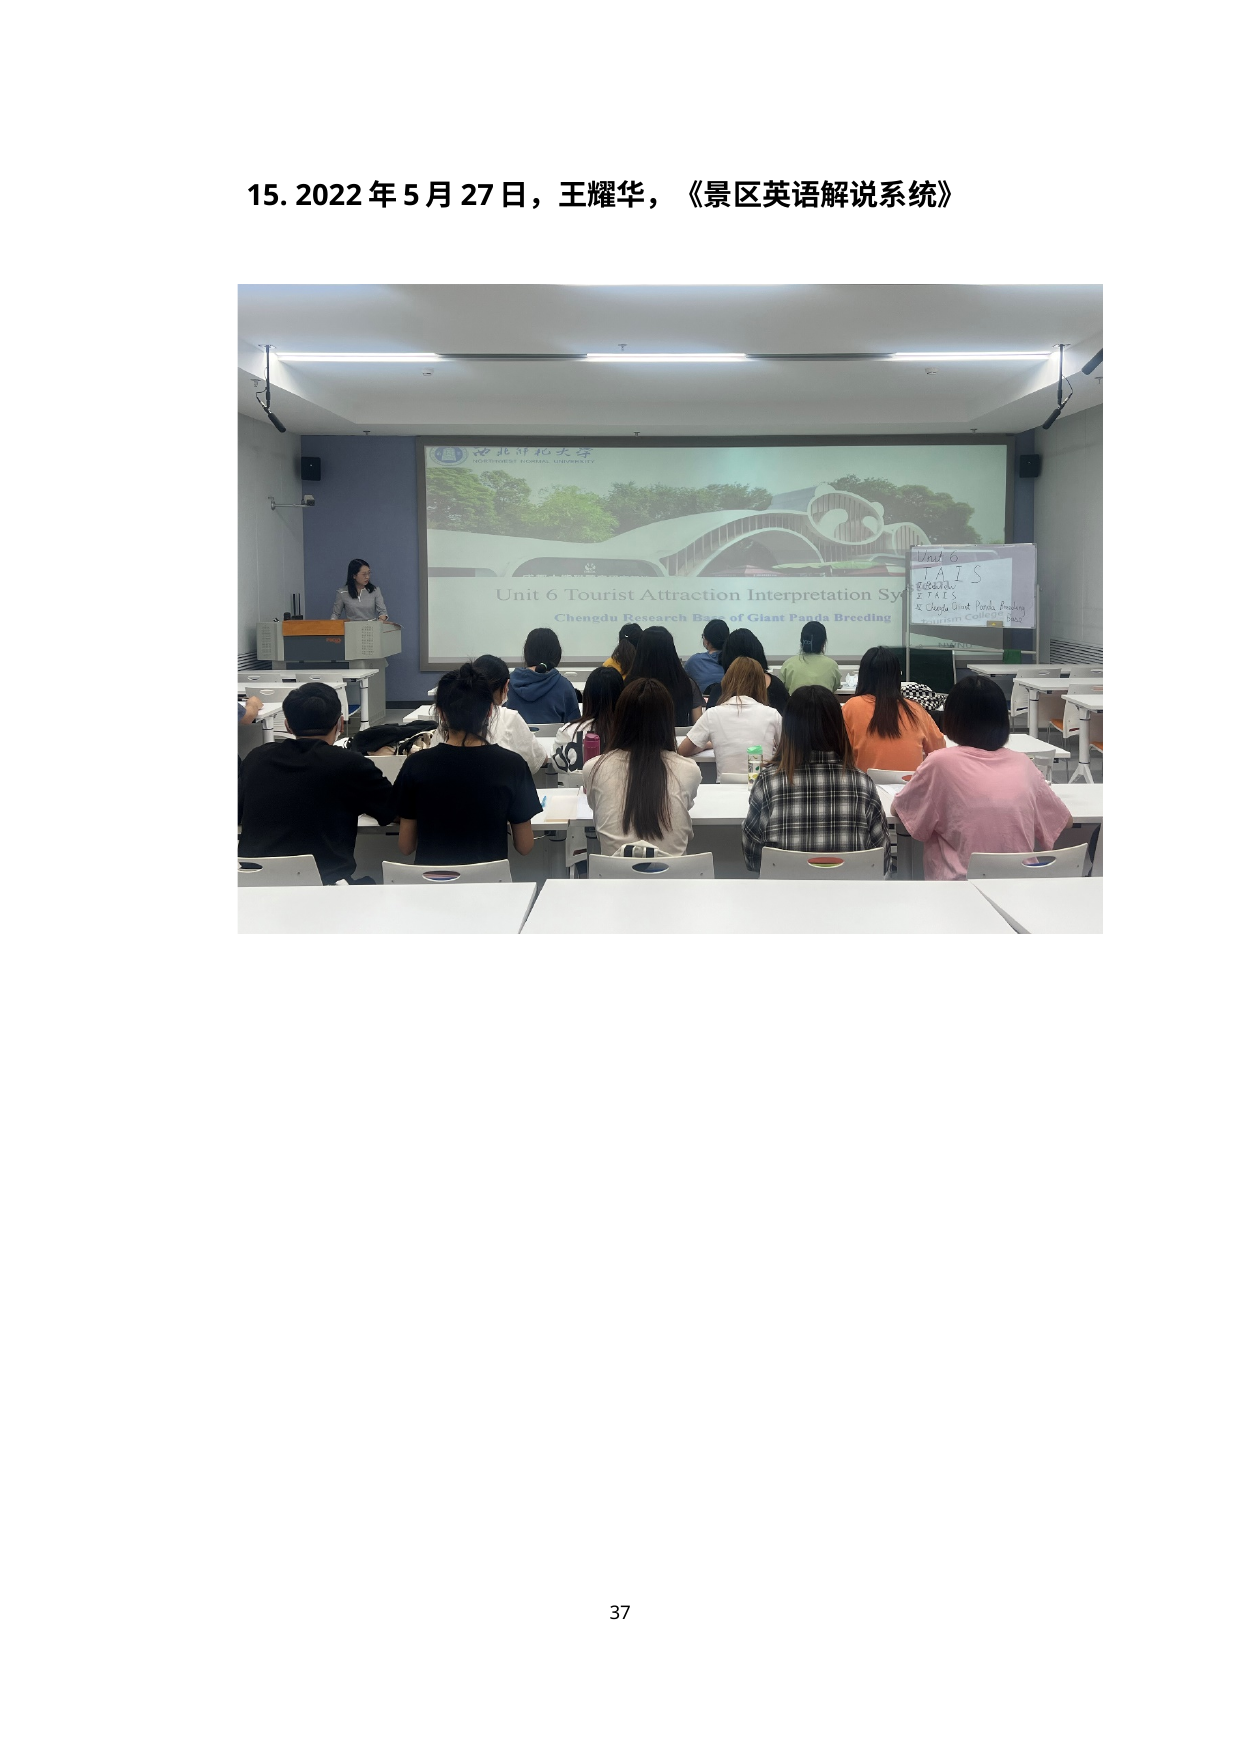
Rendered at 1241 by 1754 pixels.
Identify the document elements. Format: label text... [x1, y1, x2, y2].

picture [237, 284, 1103, 934]
subtitle 15. 2022年5月27日，王耀华，《景区英语解说系统》 [187, 160, 1053, 225]
